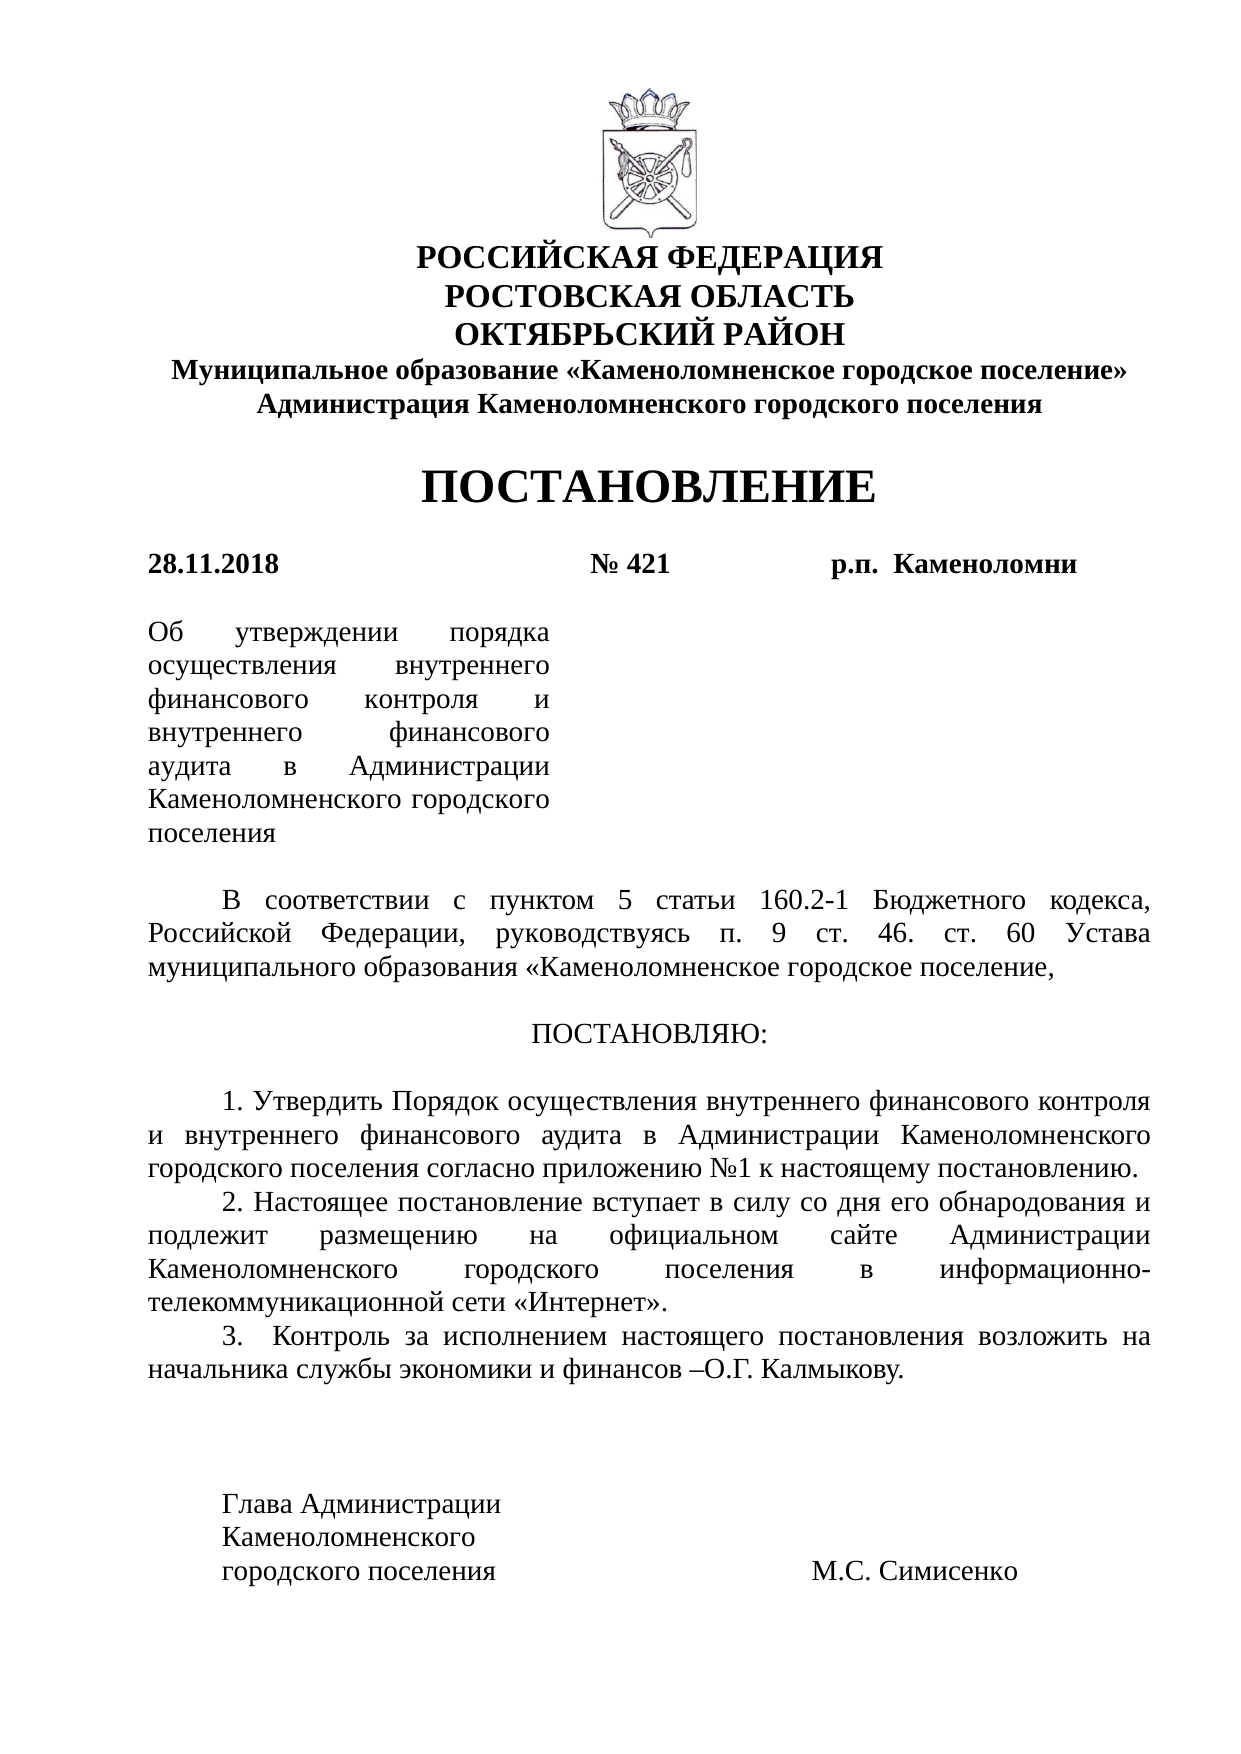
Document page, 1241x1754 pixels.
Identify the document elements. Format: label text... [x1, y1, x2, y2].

text ПОСТАНОВЛЯЮ: [148, 1016, 1152, 1050]
text 1. Утвердить Порядок осуществления внутреннего финансового контроля и внутреннего финансового аудита в Администрации Каменоломненского городского поселения согласно приложению №1 к настоящему постановлению. [148, 1083, 1152, 1184]
text Администрация Каменоломненского городского поселения [148, 386, 1152, 419]
text Глава Администрации [148, 1486, 1152, 1519]
picture [602, 88, 697, 238]
text 3. Контроль за исполнением настоящего постановления возложить на начальника службы экономики и финансов –О.Г. Калмыкову. [148, 1318, 1152, 1385]
text В соответствии с пунктом 5 статьи 160.2-1 Бюджетного кодекса, Российской Федерации, руководствуясь п. 9 ст. 46. ст. 60 Устава муниципального образования «Каменоломненское городское поселение, [148, 882, 1152, 983]
text Ростовская область [148, 276, 1152, 314]
table_header Об утверждении порядка осуществления внутреннего финансового контроля и внутреннего финансового аудита в Администрации Каменоломненского городского поселения [136, 614, 561, 848]
text 28.11.2018 № 421 р.п. Каменоломни [148, 547, 1152, 580]
text Муниципальное образование «Каменоломненское городское поселение» [148, 352, 1152, 386]
text Октябрьский район [148, 314, 1152, 352]
text Каменоломненского [148, 1519, 1152, 1553]
text 2. Настоящее постановление вступает в силу со дня его обнародования и подлежит размещению на официальном сайте Администрации Каменоломненского городского поселения в информационно-телекоммуникационной сети «Интернет». [148, 1184, 1152, 1318]
text городского поселения М.С. Симисенко [148, 1553, 1152, 1586]
text Российская Федерация [148, 237, 1152, 276]
text ПОСТАНОВЛЕНИЕ [148, 458, 1152, 513]
